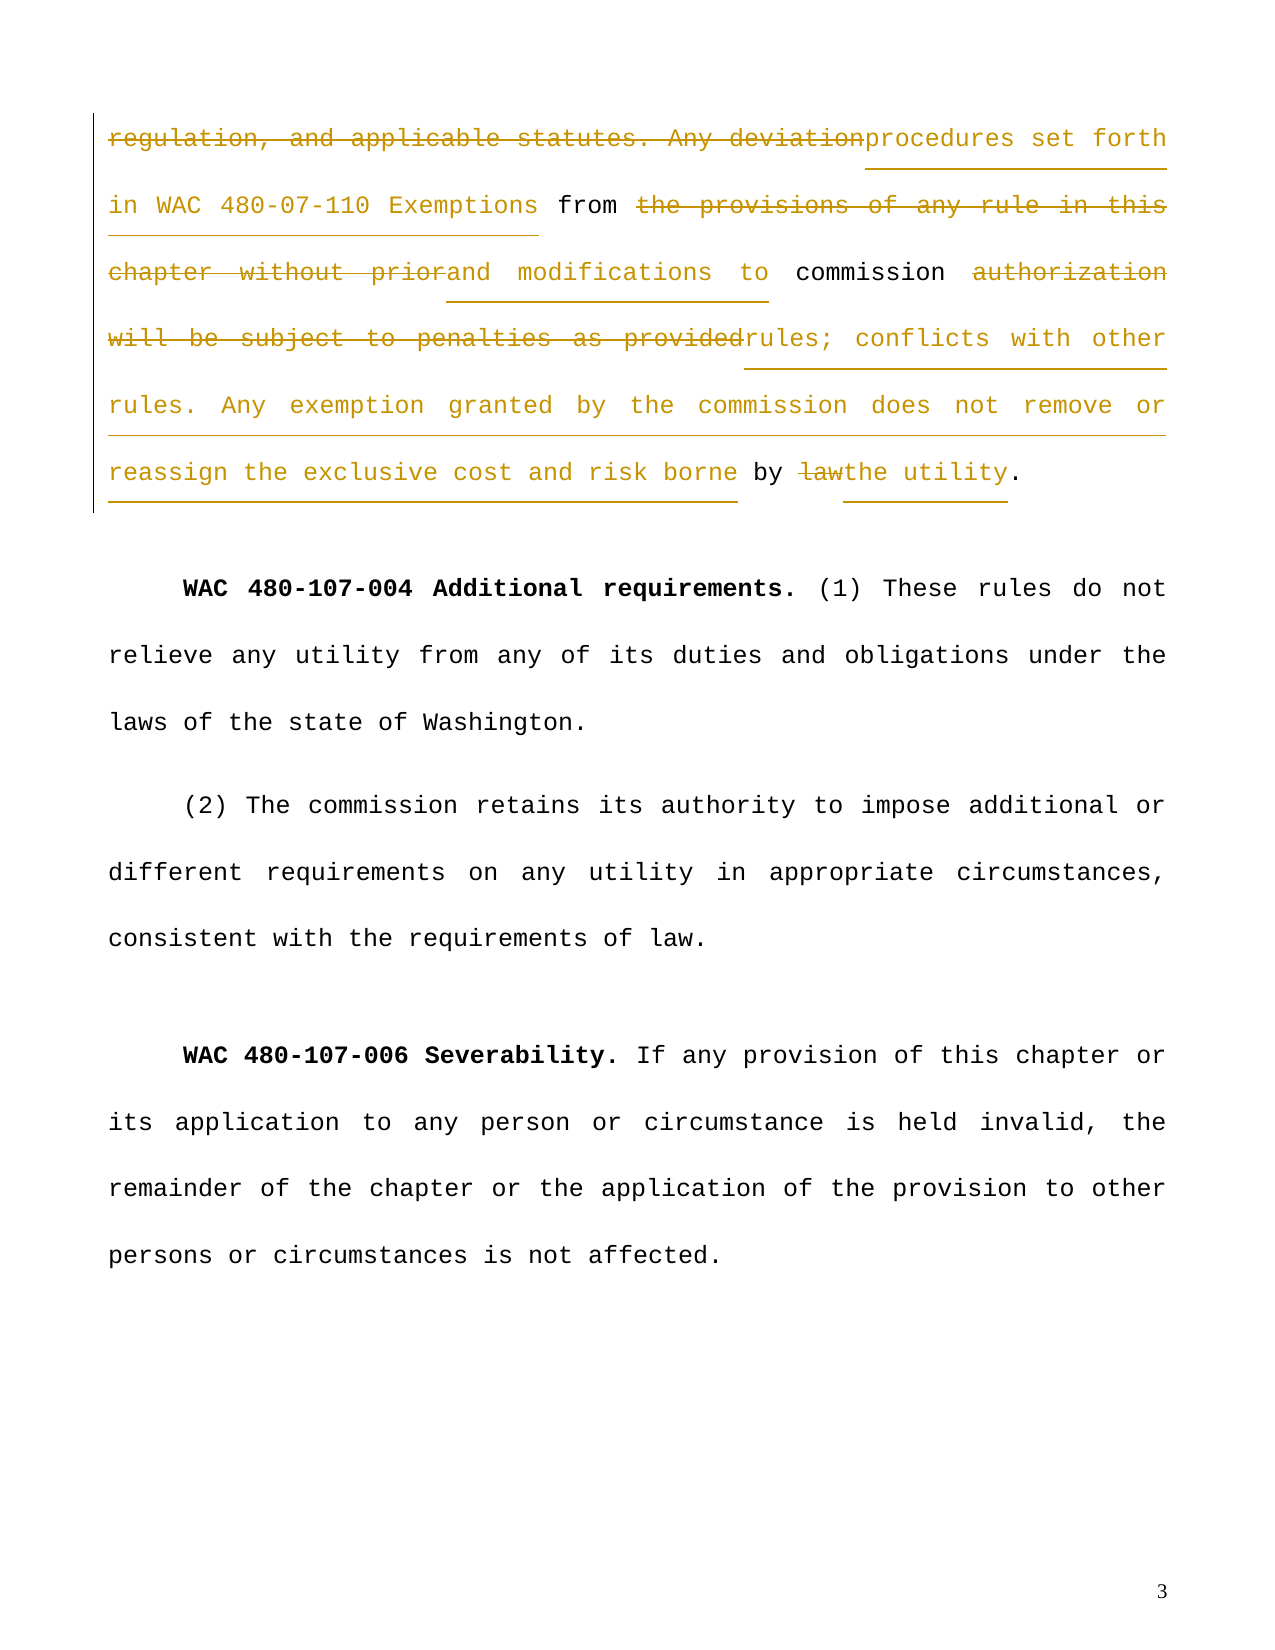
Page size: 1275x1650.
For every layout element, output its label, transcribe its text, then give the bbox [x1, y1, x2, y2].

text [108, 112, 1167, 512]
text WAC 480-107-006 Severability. If any provision of this chapter or its application to any person or circumstance is held invalid, the remainder of the chapter or the application of the provision to other persons or circumstances is not affected. [108, 1029, 1167, 1296]
text WAC 480-107-004 Additional requirements. (1) These rules do not relieve any utility from any of its duties and obligations under the laws of the state of Washington. [108, 562, 1167, 762]
text (2) The commission retains its authority to impose additional or different requirements on any utility in appropriate circumstances, consistent with the requirements of law. [108, 779, 1167, 979]
